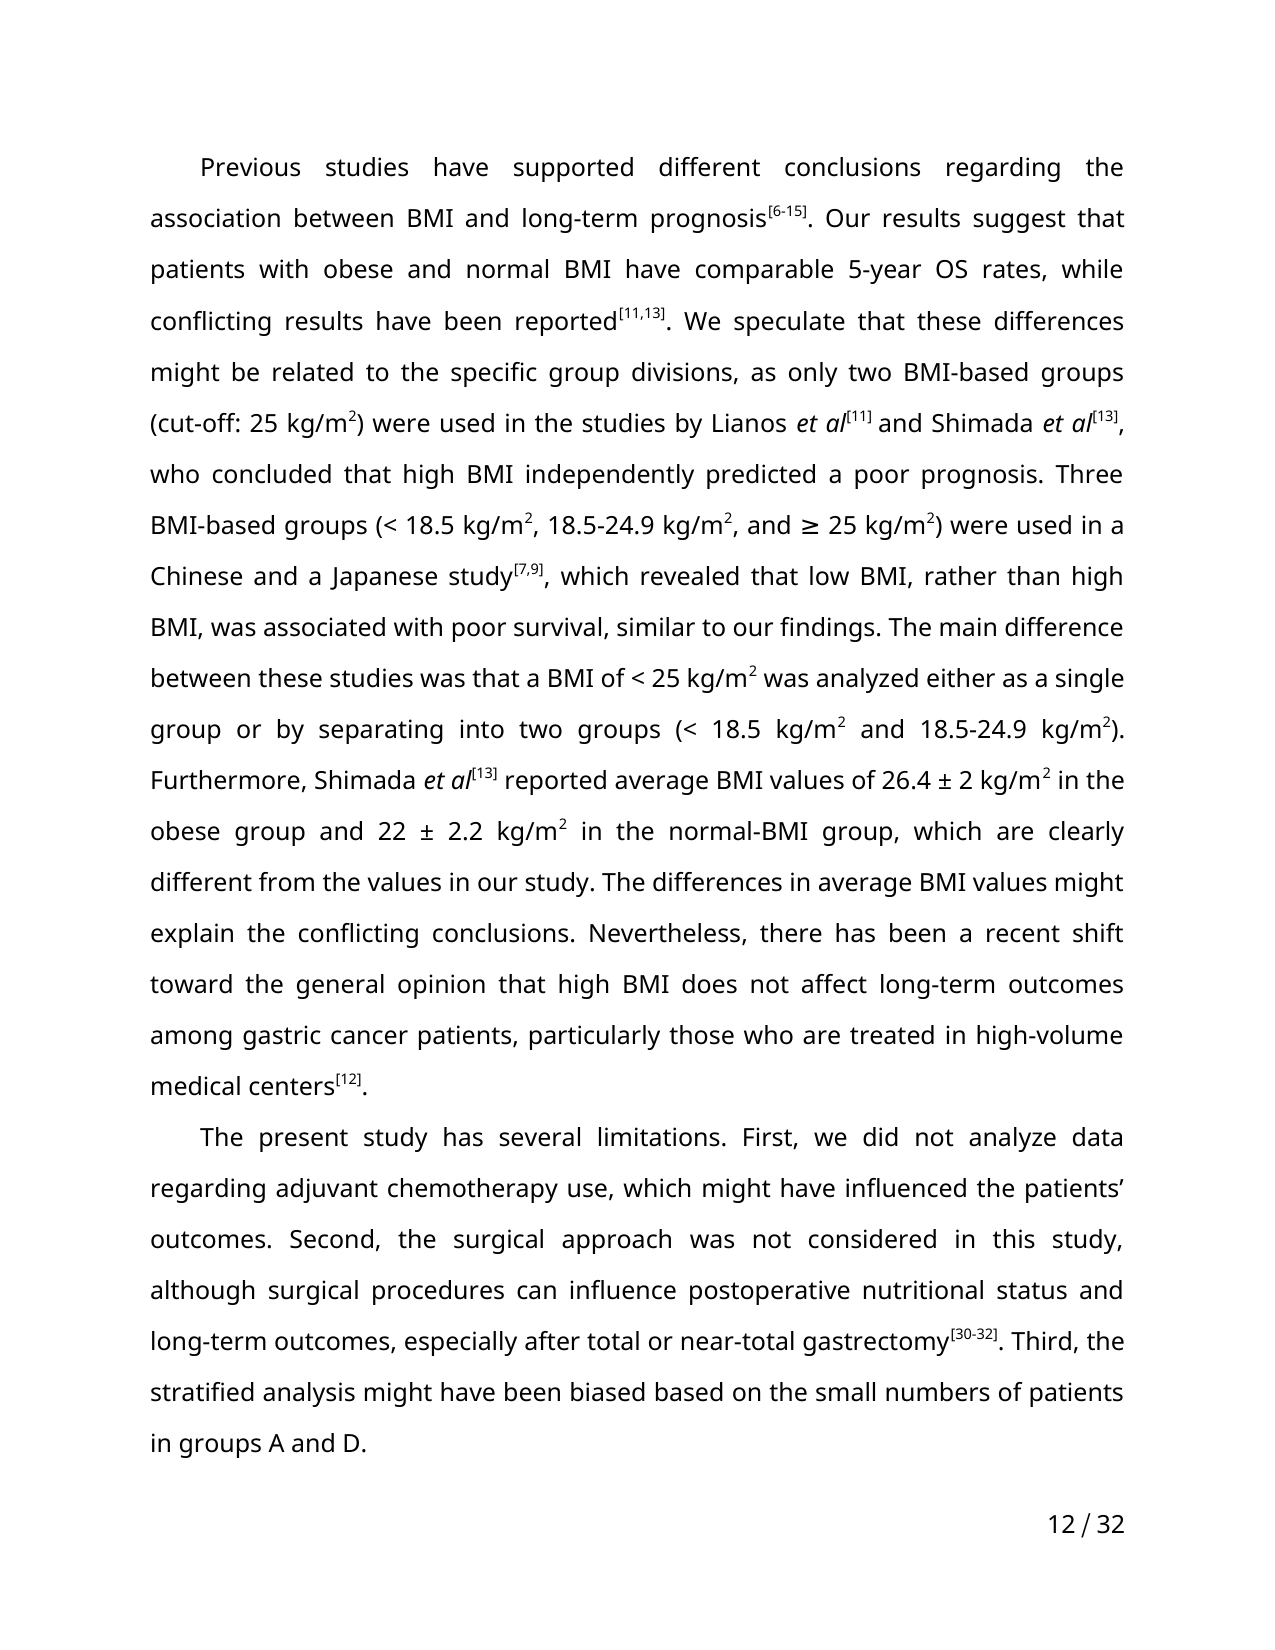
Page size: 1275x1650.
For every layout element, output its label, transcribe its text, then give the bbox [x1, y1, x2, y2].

text Previous studies have supported different conclusions regarding the association between BMI and long-term prognosis[6-15]. Our results suggest that patients with obese and normal BMI have comparable 5-year OS rates, while conflicting results have been reported[11,13]. We speculate that these differences might be related to the specific group divisions, as only two BMI-based groups (cut-off: 25 kg/m2) were used in the studies by Lianos et al[11] and Shimada et al[13], who concluded that high BMI independently predicted a poor prognosis. Three BMI-based groups (< 18.5 kg/m2, 18.5-24.9 kg/m2, and ≥ 25 kg/m2) were used in a Chinese and a Japanese study[7,9], which revealed that low BMI, rather than high BMI, was associated with poor survival, similar to our findings. The main difference between these studies was that a BMI of < 25 kg/m2 was analyzed either as a single group or by separating into two groups (< 18.5 kg/m2 and 18.5-24.9 kg/m2). Furthermore, Shimada et al[13] reported average BMI values of 26.4 ± 2 kg/m2 in the obese group and 22 ± 2.2 kg/m2 in the normal-BMI group, which are clearly different from the values in our study. The differences in average BMI values might explain the conflicting conclusions. Nevertheless, there has been a recent shift toward the general opinion that high BMI does not affect long-term outcomes among gastric cancer patients, particularly those who are treated in high-volume medical centers[12]. [150, 150, 1125, 1103]
text The present study has several limitations. First, we did not analyze data regarding adjuvant chemotherapy use, which might have influenced the patients’ outcomes. Second, the surgical approach was not considered in this study, although surgical procedures can influence postoperative nutritional status and long-term outcomes, especially after total or near-total gastrectomy[30-32]. Third, the stratified analysis might have been biased based on the small numbers of patients in groups A and D. [150, 1120, 1125, 1460]
